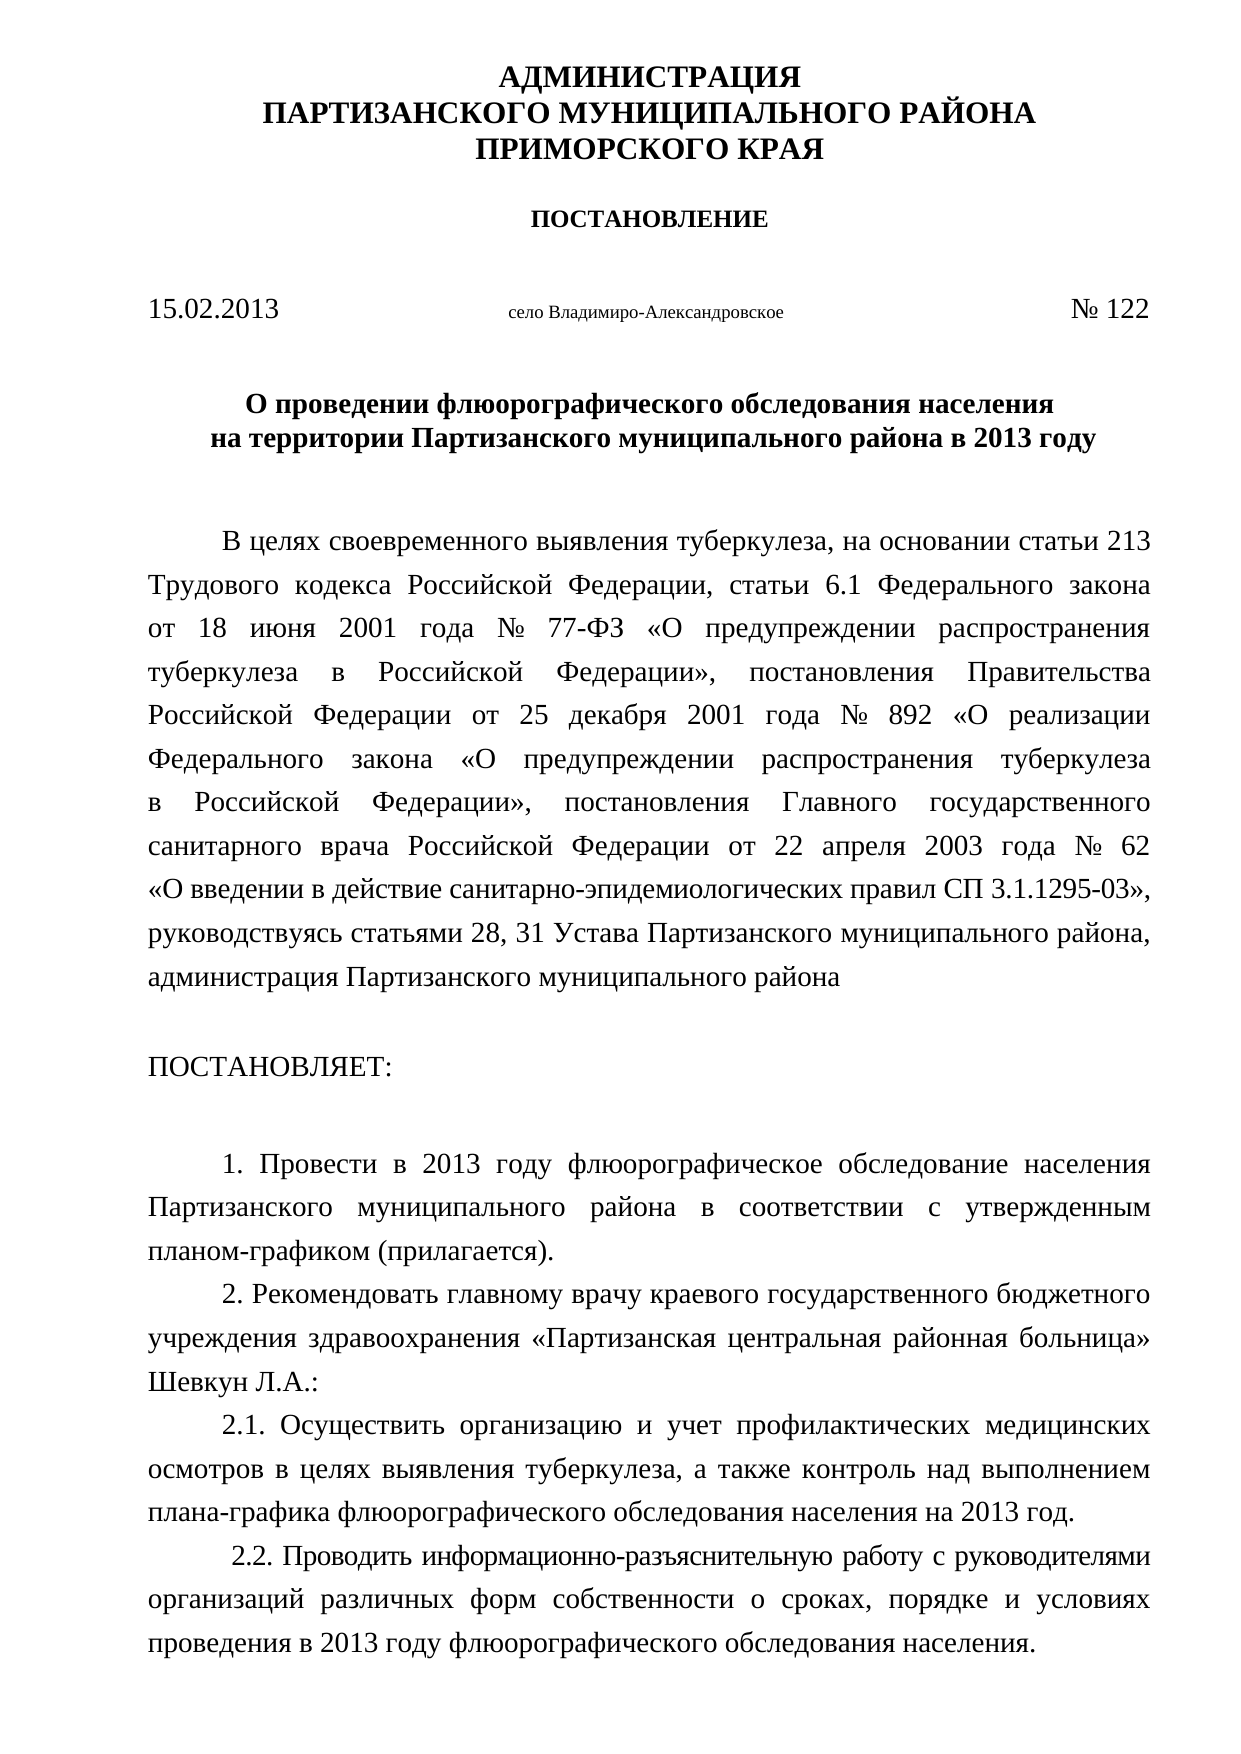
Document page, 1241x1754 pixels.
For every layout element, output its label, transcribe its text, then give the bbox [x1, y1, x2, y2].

text на территории Партизанского муниципального района в 2013 году [148, 420, 1152, 454]
text В целях своевременного выявления туберкулеза, на основании статьи 213 Трудового кодекса Российской Федерации, статьи 6.1 Федерального закона от 18 июня 2001 года № 77-ФЗ «О предупреждении распространения туберкулеза в Российской Федерации», постановления Правительства Российской Федерации от 25 декабря 2001 года № 892 «О реализации Федерального закона «О предупреждении распространения туберкулеза в Российской Федерации», постановления Главного государственного санитарного врача Российской Федерации от 22 апреля 2003 года № 62 «О введении в действие санитарно-эпидемиологических правил СП 3.1.1295-03», руководствуясь статьями 28, 31 Устава Партизанского муниципального района, администрация Партизанского муниципального района [148, 523, 1152, 992]
subtitle ПОСТАНОВЛЕНИЕ [148, 204, 1152, 233]
text 1. Провести в 2013 году флюорографическое обследование населения Партизанского муниципального района в соответствии с утвержденным планом-графиком (прилагается). [148, 1146, 1152, 1267]
text 2. Рекомендовать главному врачу краевого государственного бюджетного учреждения здравоохранения «Партизанская центральная районная больница» Шевкун Л.А.: [148, 1277, 1152, 1397]
text АДМИНИСТРАЦИЯ [148, 58, 1152, 94]
text ПОСТАНОВЛЯЕТ: [148, 1049, 1152, 1082]
text 15.02.2013 село Владимиро-Александровское № 122 [148, 291, 1152, 324]
text ПРИМОРСКОГО КРАЯ [148, 130, 1152, 166]
text 2.2. Проводить информационно-разъяснительную работу с руководителями организаций различных форм собственности о сроках, порядке и условиях проведения в 2013 году флюорографического обследования населения. [148, 1538, 1152, 1658]
text 2.1. Осуществить организацию и учет профилактических медицинских осмотров в целях выявления туберкулеза, а также контроль над выполнением плана-графика флюорографического обследования населения на 2013 год. [148, 1407, 1152, 1528]
text О проведении флюорографического обследования населения [148, 387, 1152, 420]
text ПАРТИЗАНСКОГО МУНИЦИПАЛЬНОГО РАЙОНА [148, 94, 1152, 130]
